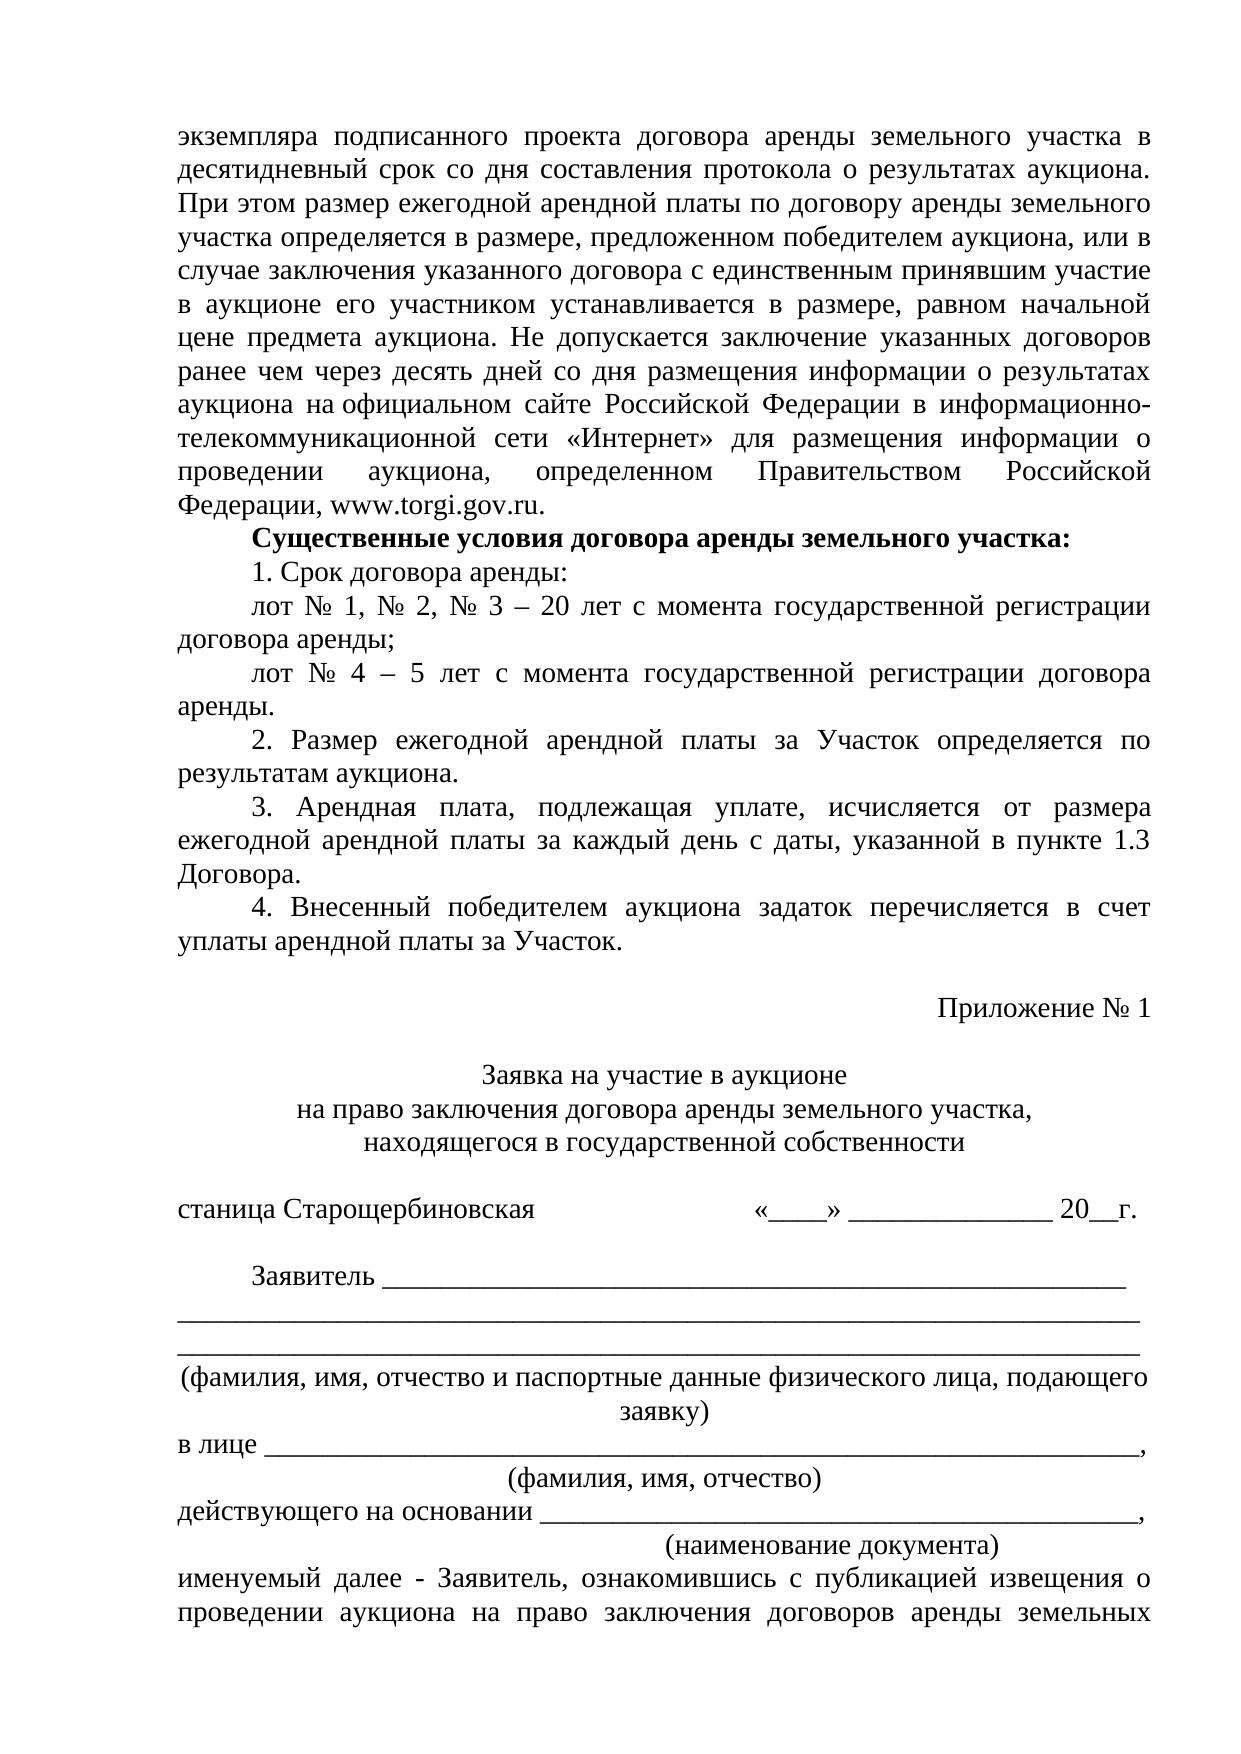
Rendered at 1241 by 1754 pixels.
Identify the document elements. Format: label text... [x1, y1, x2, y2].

text лот № 1, № 2, № 3 – 20 лет с момента государственной регистрации договора аренды; [177, 588, 1152, 655]
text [177, 118, 1152, 521]
text действующего на основании _________________________________________, [177, 1493, 1152, 1527]
text __________________________________________________________________ [177, 1292, 1152, 1326]
text (фамилия, имя, отчество и паспортные данные физического лица, подающего заявку) [177, 1359, 1152, 1426]
text Приложение № 1 [177, 990, 1152, 1024]
text лот № 4 – 5 лет с момента государственной регистрации договора аренды. [177, 655, 1152, 722]
text (наименование документа) [177, 1527, 1152, 1560]
text 3. Арендная плата, подлежащая уплате, исчисляется от размера ежегодной арендной платы за каждый день с даты, указанной в пункте 1.3 Договора. [177, 789, 1152, 889]
text Заявка на участие в аукционе [177, 1057, 1152, 1091]
text на право заключения договора аренды земельного участка, [177, 1091, 1152, 1124]
text Существенные условия договора аренды земельного участка: [177, 521, 1152, 554]
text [177, 1560, 1152, 1627]
text Заявитель ___________________________________________________ [177, 1258, 1152, 1292]
text находящегося в государственной собственности [177, 1124, 1152, 1158]
text 2. Размер ежегодной арендной платы за Участок определяется по результатам аукциона. [177, 722, 1152, 789]
text (фамилия, имя, отчество) [177, 1460, 1152, 1493]
text 1. Срок договора аренды: [177, 554, 1152, 588]
text станица Старощербиновская «____» ______________ 20__г. [177, 1191, 1152, 1225]
text в лице ____________________________________________________________, [177, 1426, 1152, 1460]
text __________________________________________________________________ [177, 1326, 1152, 1359]
text 4. Внесенный победителем аукциона задаток перечисляется в счет уплаты арендной платы за Участок. [177, 889, 1152, 957]
